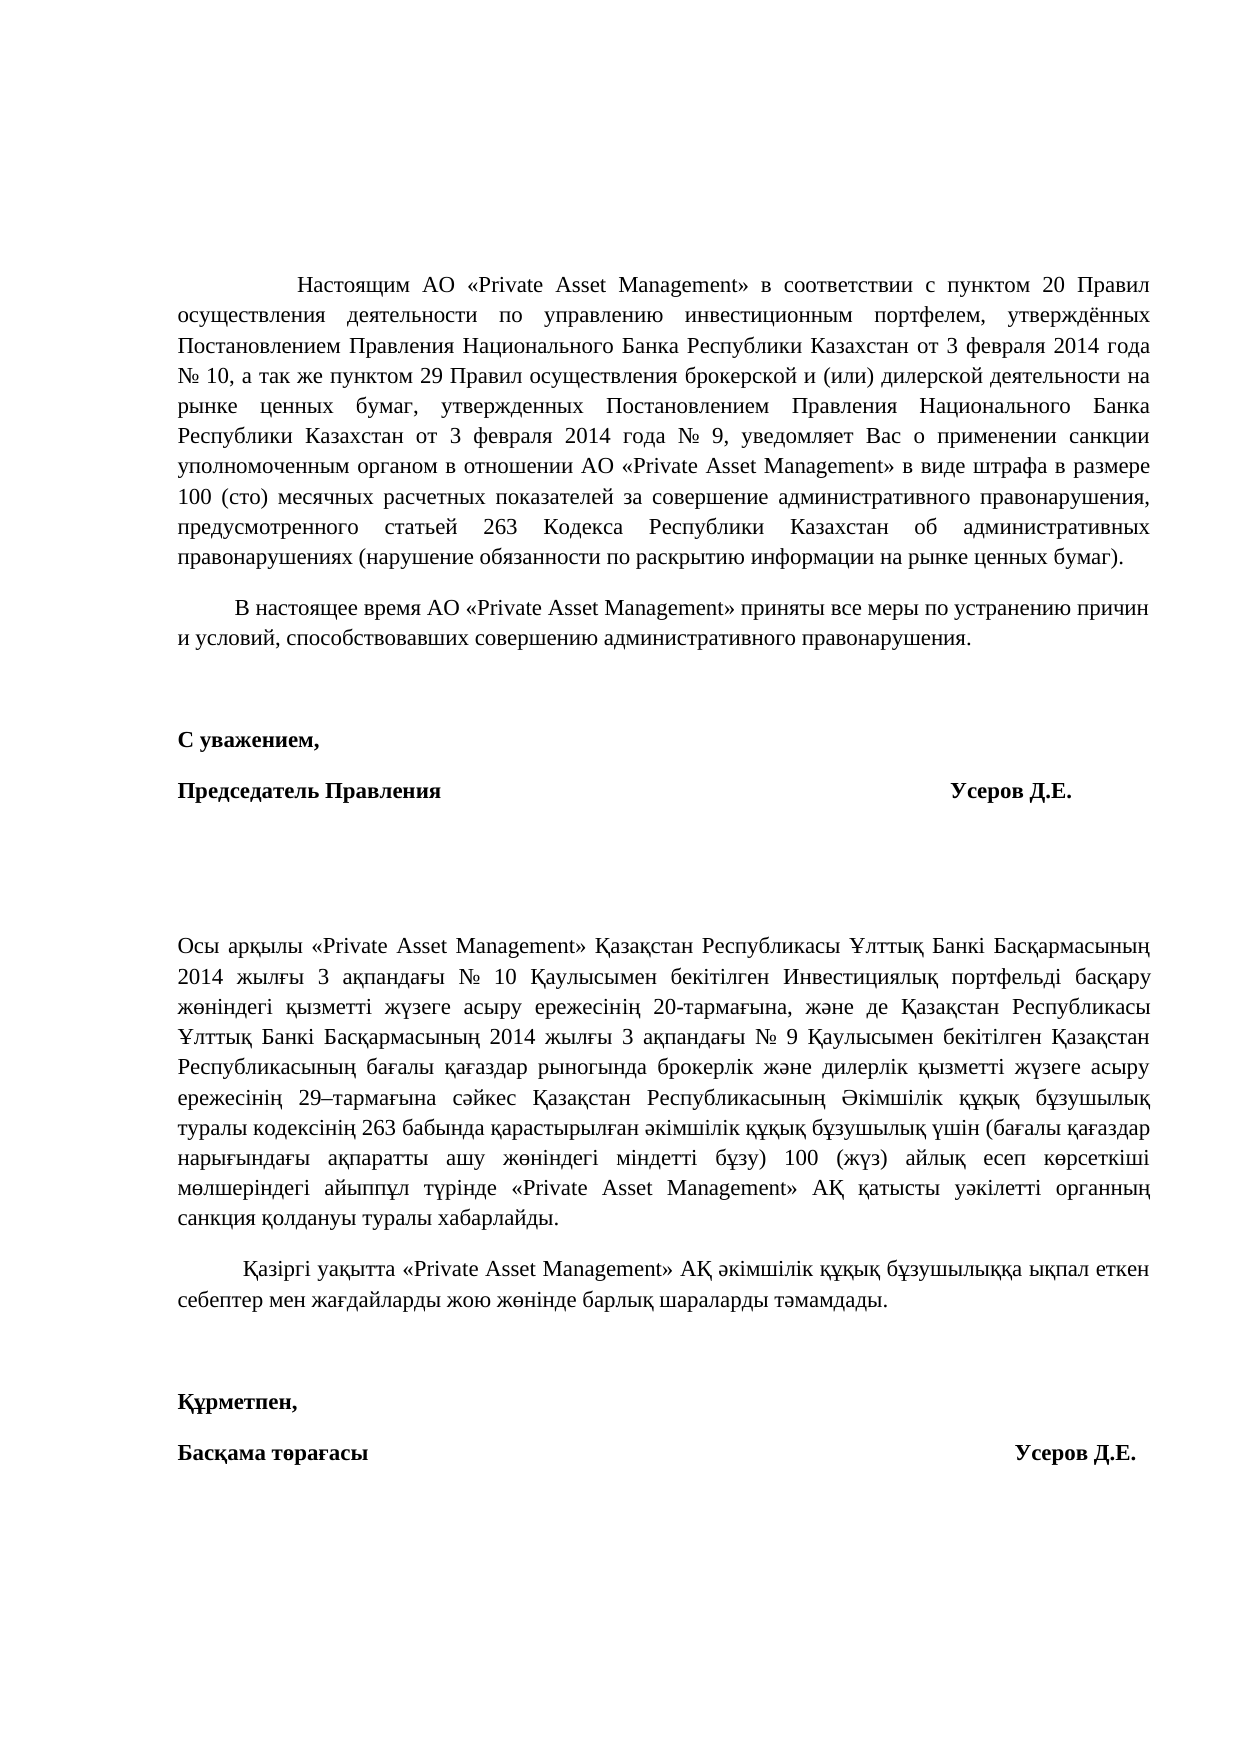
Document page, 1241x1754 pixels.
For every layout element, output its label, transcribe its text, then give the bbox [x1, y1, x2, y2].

text Қазіргі уақытта «Private Asset Management» АҚ әкімшілік құқық бұзушылыққа ықпал еткен себептер мен жағдайларды жою жөнінде барлық шараларды тәмамдады. [177, 1256, 1152, 1312]
text Басқама төрағасы Усеров Д.Е. [177, 1439, 1152, 1465]
text В настоящее время АО «Private Asset Management» приняты все меры по устранению причин и условий, способствовавших совершению административного правонарушения. [177, 594, 1152, 651]
text С уважением, [177, 726, 1152, 753]
text Құрметпен, [177, 1388, 1152, 1414]
text Осы арқылы «Private Asset Management» Қазақстан Республикасы Ұлттық Банкі Басқармасының 2014 жылғы 3 ақпандағы № 10 Қаулысымен бекітілген Инвестициялық портфельді басқару жөніндегі қызметті жүзеге асыру ережесінің 20-тармағына, және де Қазақстан Республикасы Ұлттық Банкі Басқармасының 2014 жылғы 3 ақпандағы № 9 Қаулысымен бекітілген Қазақстан Республикасының бағалы қағаздар рыногында брокерлік және дилерлік қызметті жүзеге асыру ережесінің 29–тармағына сәйкес Қазақстан Республикасының Әкімшілік құқық бұзушылық туралы кодексінің 263 бабында қарастырылған әкімшілік құқық бұзушылық үшін (бағалы қағаздар нарығындағы ақпаратты ашу жөніндегі міндетті бұзу) 100 (жүз) айлық есеп көрсеткіші мөлшеріндегі айыппұл түрінде «Private Asset Management» АҚ қатысты уәкілетті органның санкция қолдануы туралы хабарлайды. [177, 933, 1152, 1231]
text Председатель Правления Усеров Д.Е. [177, 777, 1152, 804]
text Настоящим АО «Private Asset Management» в соответствии с пунктом 20 Правил осуществления деятельности по управлению инвестиционным портфелем, утверждённых Постановлением Правления Национального Банка Республики Казахстан от 3 февраля 2014 года № 10, а так же пунктом 29 Правил осуществления брокерской и (или) дилерской деятельности на рынке ценных бумаг, утвержденных Постановлением Правления Национального Банка Республики Казахстан от 3 февраля 2014 года № 9, уведомляет Вас о применении санкции уполномоченным органом в отношении АО «Private Asset Management» в виде штрафа в размере 100 (сто) месячных расчетных показателей за совершение административного правонарушения, предусмотренного статьей 263 Кодекса Республики Казахстан об административных правонарушениях (нарушение обязанности по раскрытию информации на рынке ценных бумаг). [177, 271, 1152, 569]
